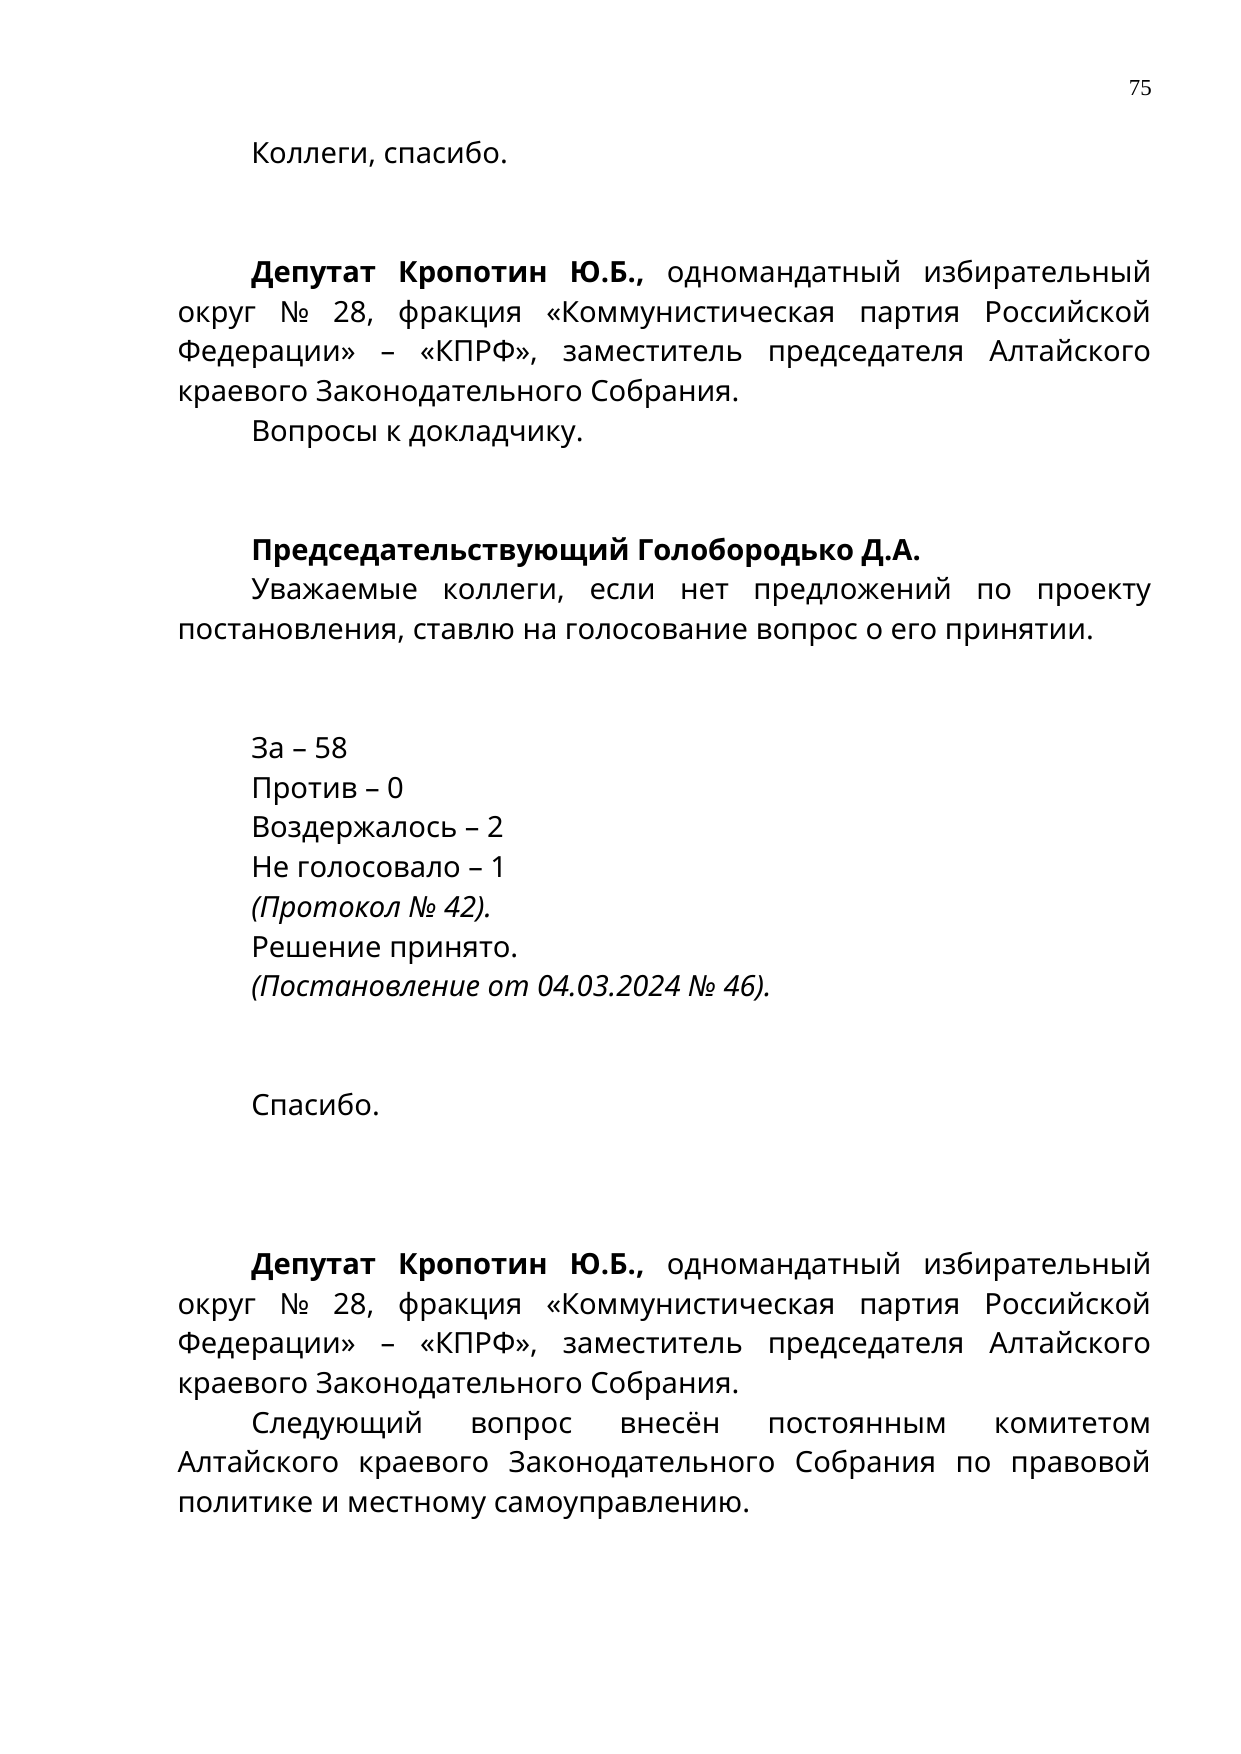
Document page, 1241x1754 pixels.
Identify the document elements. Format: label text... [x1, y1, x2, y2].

text Решение принято. [177, 926, 1152, 966]
text Коллеги, спасибо. [177, 132, 1152, 172]
text (Протокол № 42). [177, 886, 1152, 926]
text Депутат Кропотин Ю.Б., одномандатный избирательный округ № 28, фракция «Коммунистическая партия Российской Федерации» – «КПРФ», заместитель председателя Алтайского краевого Законодательного Собрания. [177, 251, 1152, 410]
text Уважаемые коллеги, если нет предложений по проекту постановления, ставлю на голосование вопрос о его принятии. [177, 569, 1152, 648]
text Воздержалось – 2 [177, 807, 1152, 846]
text Депутат Кропотин Ю.Б., одномандатный избирательный округ № 28, фракция «Коммунистическая партия Российской Федерации» – «КПРФ», заместитель председателя Алтайского краевого Законодательного Собрания. [177, 1243, 1152, 1402]
text Не голосовало – 1 [177, 846, 1152, 886]
text Против – 0 [177, 767, 1152, 807]
text (Постановление от 04.03.2024 № 46). [177, 966, 1152, 1005]
text Председательствующий Голобородько Д.А. [177, 529, 1152, 569]
text Спасибо. [177, 1084, 1152, 1124]
text За – 58 [177, 727, 1152, 767]
text Вопросы к докладчику. [177, 410, 1152, 449]
text Следующий вопрос внесён постоянным комитетом Алтайского краевого Законодательного Собрания по правовой политике и местному самоуправлению. [177, 1402, 1152, 1521]
